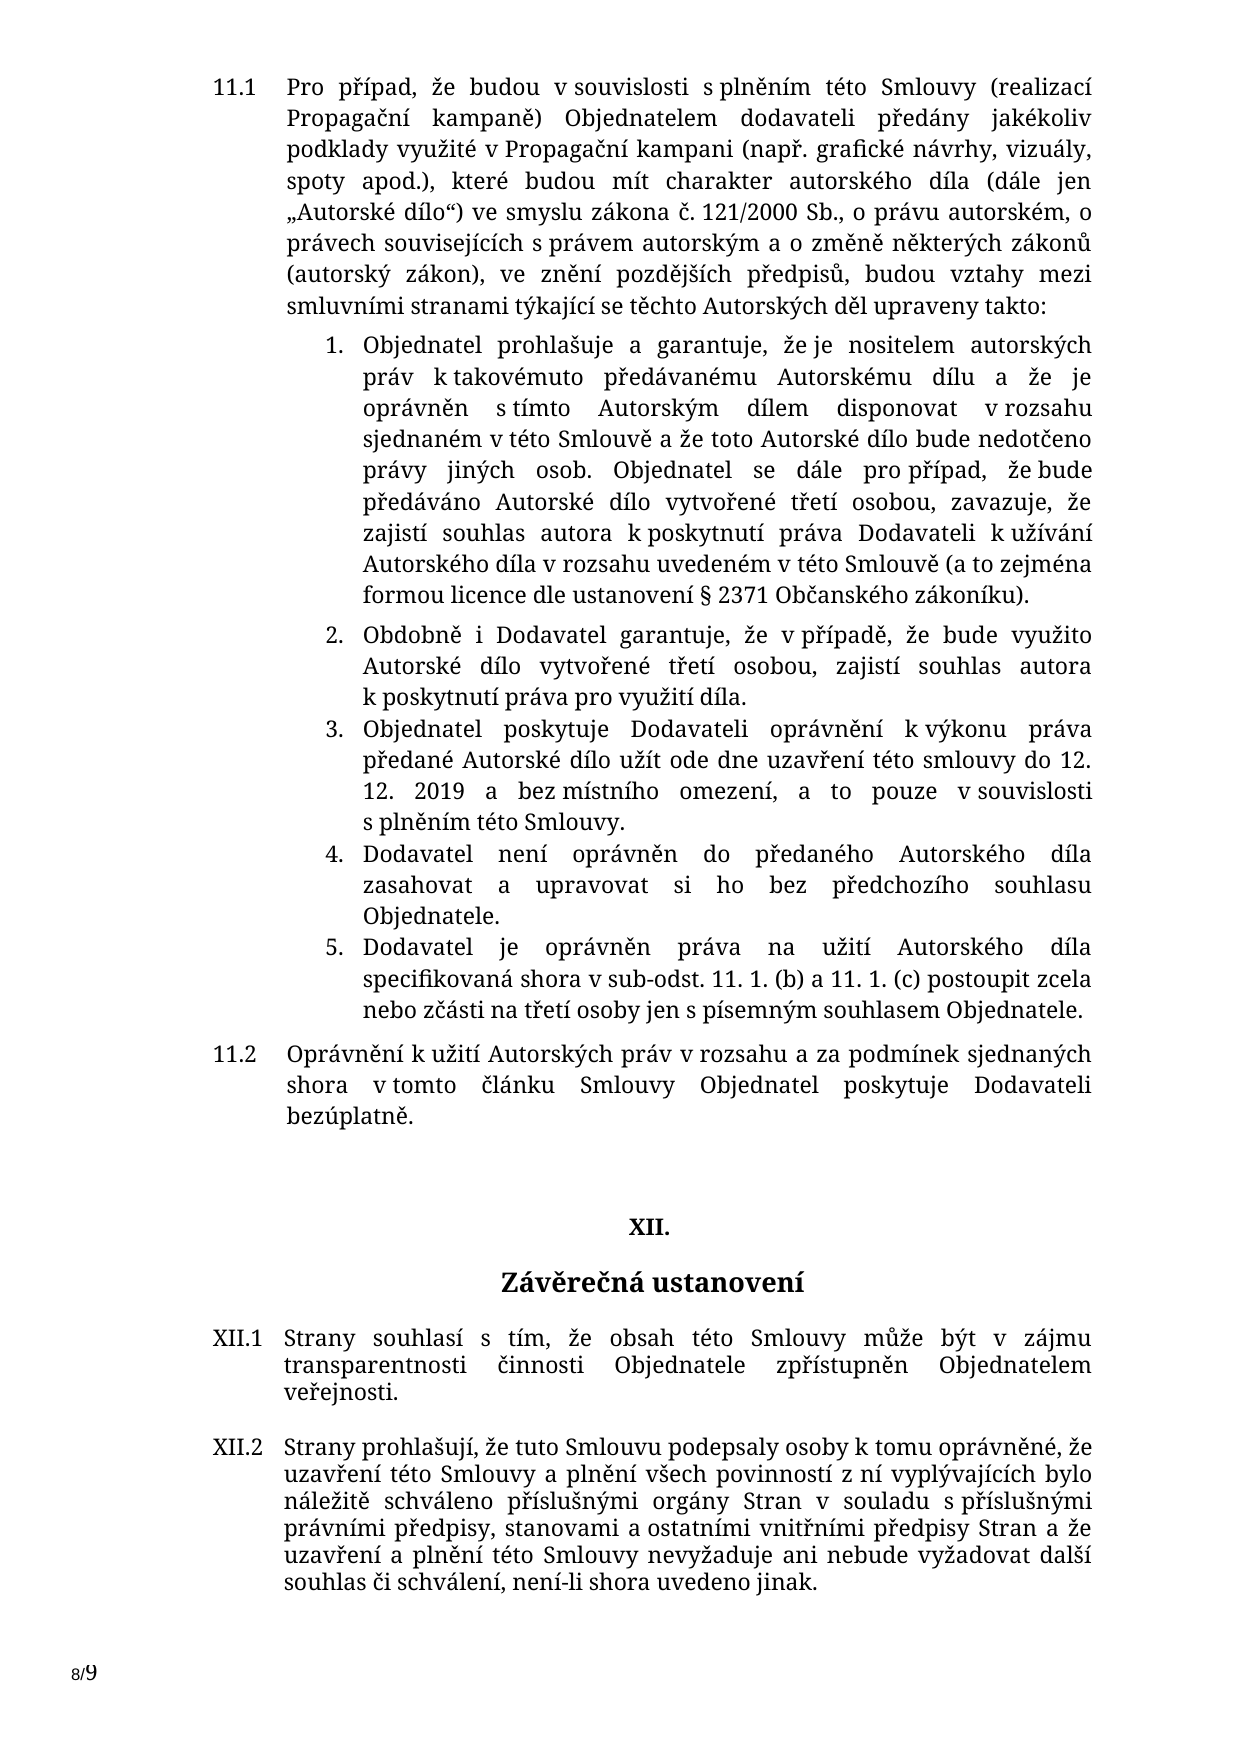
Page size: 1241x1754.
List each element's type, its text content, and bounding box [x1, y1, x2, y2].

list Objednatel prohlašuje a garantuje, že je nositelem autorských práv k takovémuto předávanému Autorskému dílu a že je oprávněn s tímto Autorským dílem disponovat v rozsahu sjednaném v této Smlouvě a že toto Autorské dílo bude nedotčeno právy jiných osob. Objednatel se dále pro případ, že bude předáváno Autorské dílo vytvořené třetí osobou, zavazuje, že zajistí souhlas autora k poskytnutí práva Dodavateli k užívání Autorského díla v rozsahu uvedeném v této Smlouvě (a to zejména formou licence dle ustanovení § 2371 Občanského zákoníku). [325, 329, 1092, 610]
list Dodavatel je oprávněn práva na užití Autorského díla specifikovaná shora v sub-odst. 11. 1. (b) a 11. 1. (c) postoupit zcela nebo zčásti na třetí osoby jen s písemným souhlasem Objednatele. [325, 931, 1092, 1025]
subtitle Strany prohlašují, že tuto Smlouvu podepsaly osoby k tomu oprávněné, že uzavření této Smlouvy a plnění všech povinností z ní vyplývajících bylo náležitě schváleno příslušnými orgány Stran v souladu s příslušnými právními předpisy, stanovami a ostatními vnitřními předpisy Stran a že uzavření a plnění této Smlouvy nevyžaduje ani nebude vyžadovat další souhlas či schválení, není-li shora uvedeno jinak. [213, 1433, 1092, 1596]
subtitle Strany souhlasí s tím, že obsah této Smlouvy může být v zájmu transparentnosti činnosti Objednatele zpřístupněn Objednatelem veřejnosti. [213, 1325, 1092, 1406]
list Pro případ, že budou v souvislosti s plněním této Smlouvy (realizací Propagační kampaně) Objednatelem dodavateli předány jakékoliv podklady využité v Propagační kampani (např. grafické návrhy, vizuály, spoty apod.), které budou mít charakter autorského díla (dále jen „Autorské dílo“) ve smyslu zákona č. 121/2000 Sb., o právu autorském, o právech souvisejících s právem autorským a o změně některých zákonů (autorský zákon), ve znění pozdějších předpisů, budou vztahy mezi smluvními stranami týkající se těchto Autorských děl upraveny takto: [213, 71, 1092, 321]
list Objednatel poskytuje Dodavateli oprávnění k výkonu práva předané Autorské dílo užít ode dne uzavření této smlouvy do 12. 12. 2019 a bez místního omezení, a to pouze v souvislosti s plněním této Smlouvy. [325, 712, 1092, 837]
list Obdobně i Dodavatel garantuje, že v případě, že bude využito Autorské dílo vytvořené třetí osobou, zajistí souhlas autora k poskytnutí práva pro využití díla. [325, 619, 1092, 712]
subtitle Závěrečná ustanovení [213, 1269, 1092, 1298]
list Dodavatel není oprávněn do předaného Autorského díla zasahovat a upravovat si ho bez předchozího souhlasu Objednatele. [325, 837, 1092, 931]
list Oprávnění k užití Autorských práv v rozsahu a za podmínek sjednaných shora v tomto článku Smlouvy Objednatel poskytuje Dodavateli bezúplatně. [213, 1037, 1092, 1131]
